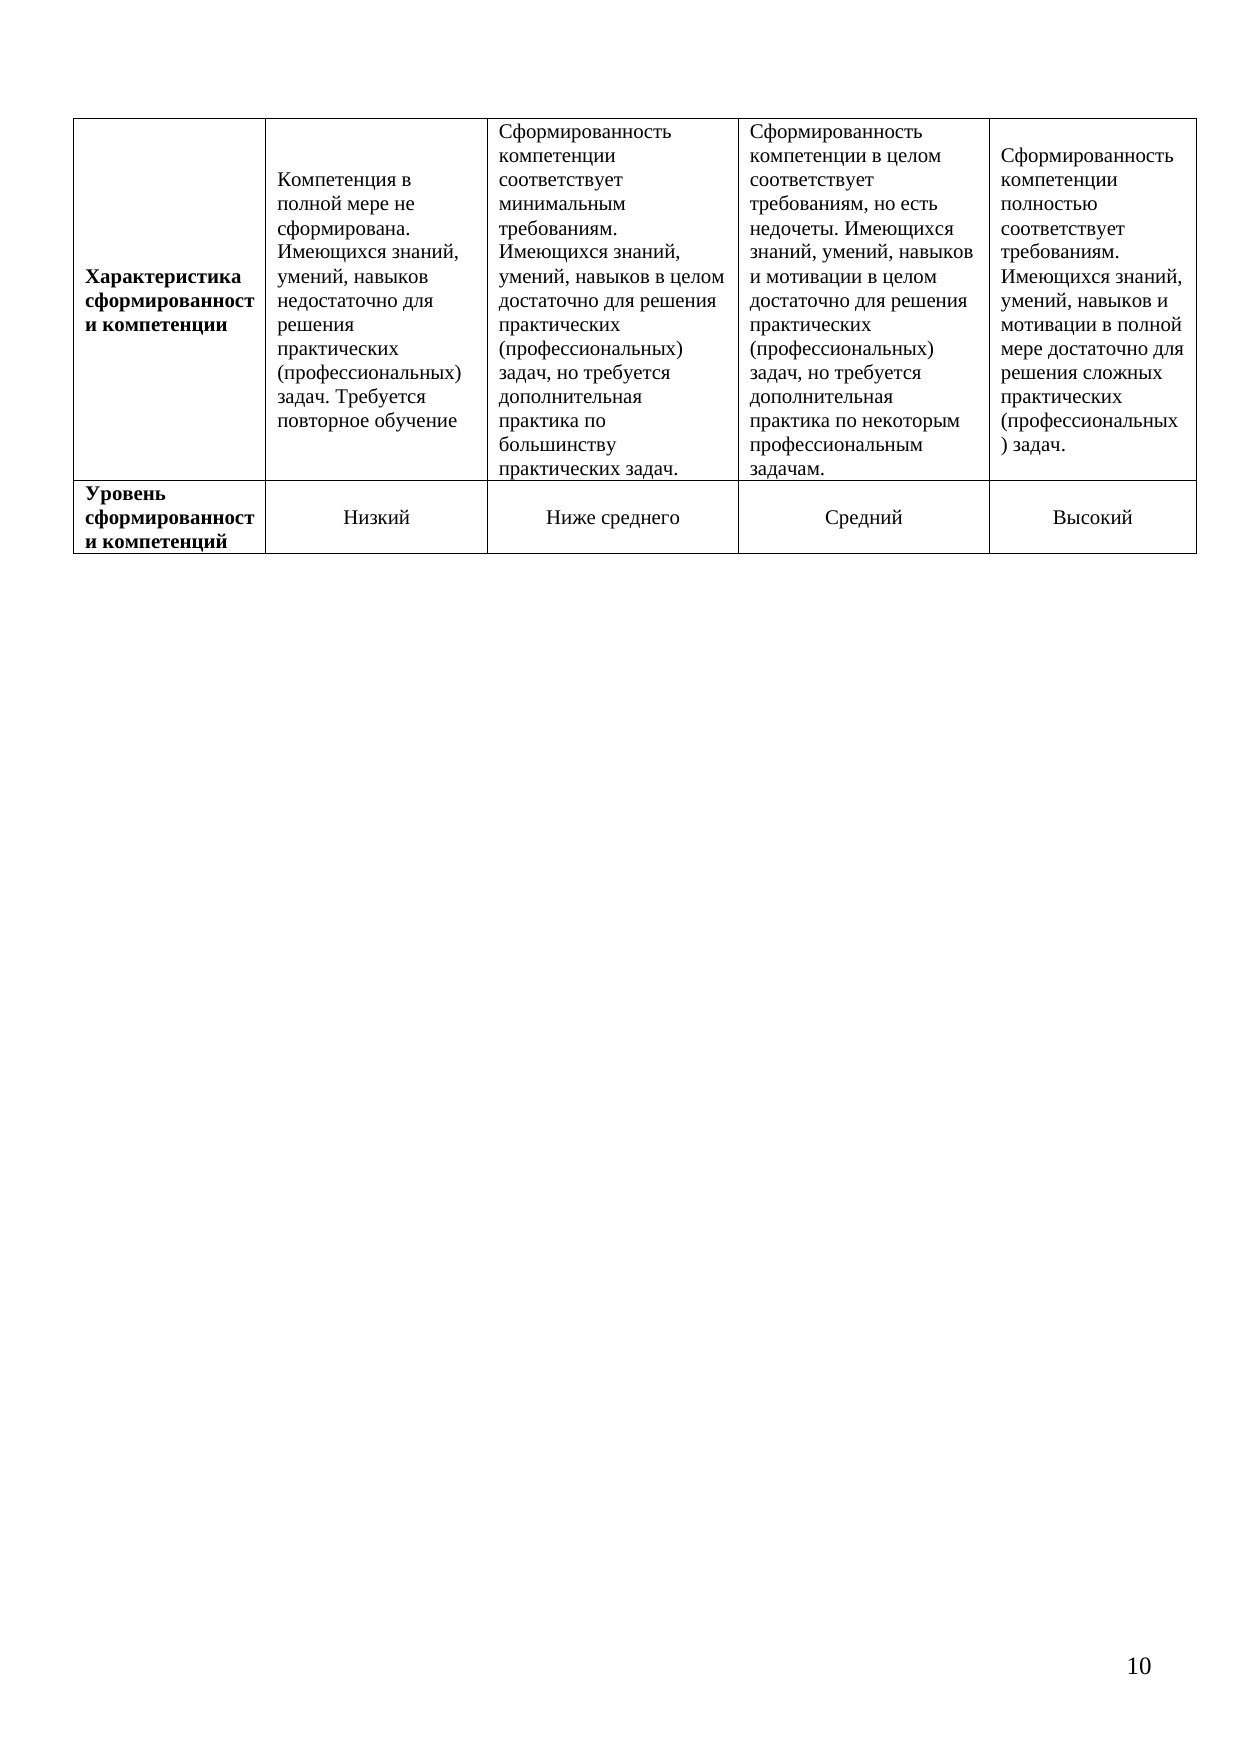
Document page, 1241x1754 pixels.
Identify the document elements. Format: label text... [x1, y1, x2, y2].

table_cell Средний [739, 481, 989, 553]
table_cell Характеристика сформированности компетенции [74, 119, 265, 480]
table_cell Ниже среднего [488, 481, 738, 553]
table_cell Высокий [990, 481, 1196, 553]
table_cell Низкий [266, 481, 487, 553]
table_cell Сформированность компетенции полностью соответствует требованиям. Имеющихся знаний, умений, навыков и мотивации в полной мере достаточно для решения сложных практических (профессиональных) задач. [990, 119, 1196, 480]
table_cell Компетенция в полной мере не сформирована. Имеющихся знаний, умений, навыков недостаточно для решения практических (профессиональных) задач. Требуется повторное обучение [266, 119, 487, 480]
table_cell Уровень сформированности компетенций [74, 481, 265, 553]
table_cell Сформированность компетенции в целом соответствует требованиям, но есть недочеты. Имеющихся знаний, умений, навыков и мотивации в целом достаточно для решения практических (профессиональных) задач, но требуется дополнительная практика по некоторым профессиональным задачам. [739, 119, 989, 480]
table_cell Сформированность компетенции соответствует минимальным требованиям. Имеющихся знаний, умений, навыков в целом достаточно для решения практических (профессиональных) задач, но требуется дополнительная практика по большинству практических задач. [488, 119, 738, 480]
